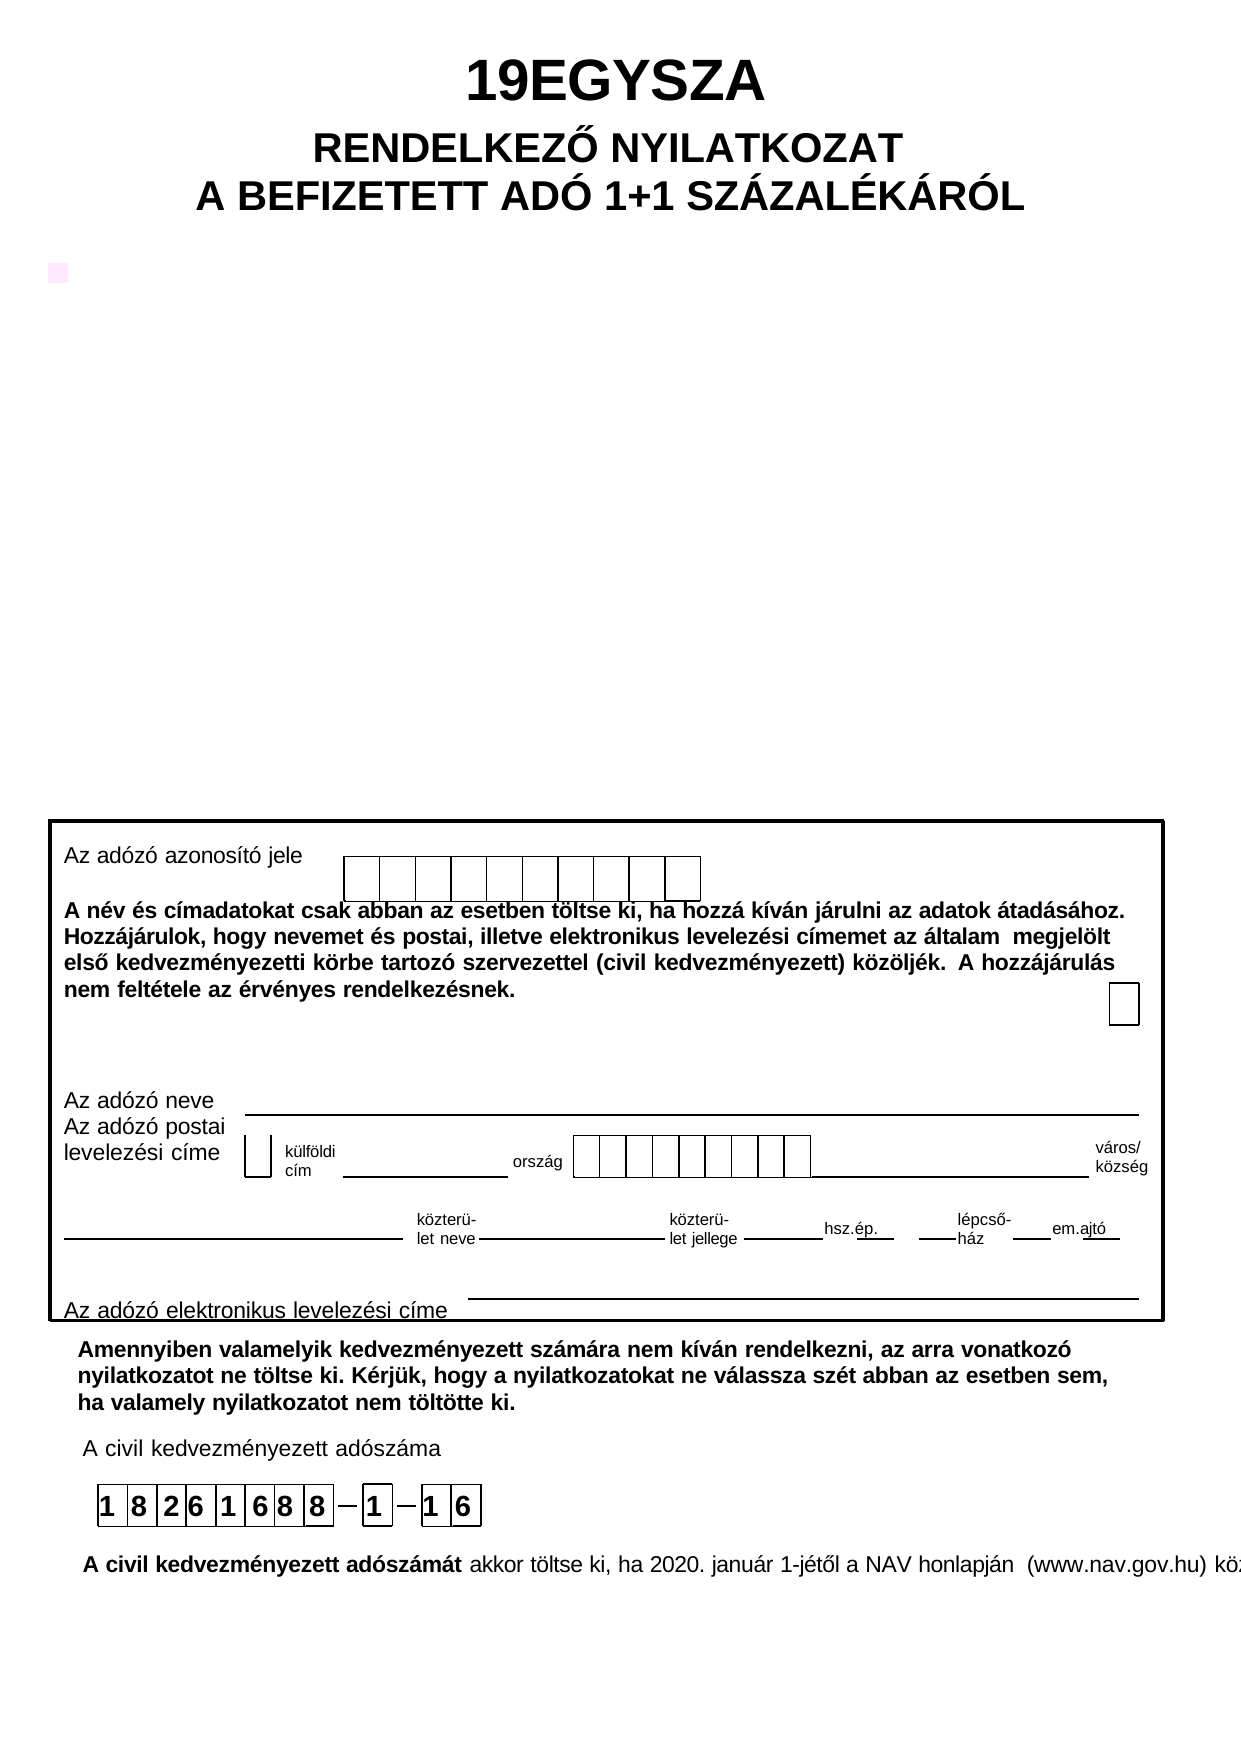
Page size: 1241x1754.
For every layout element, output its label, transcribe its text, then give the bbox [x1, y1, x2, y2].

text A BEFIZETETT ADÓ 1+1 SZÁZALÉKÁRÓL [193, 172, 1027, 219]
subtitle RENDELKEZŐ NYILATKOZAT [188, 123, 1027, 171]
text 19EGYSZA [193, 46, 1039, 113]
text Amennyiben valamelyik kedvezményezett számára nem kíván rendelkezni, az arra vonatkozó nyilatkozatot ne töltse ki. Kérjük, hogy a nyilatkozatokat ne válassza szét abban az esetben sem, ha valamely nyilatkozatot nem töltötte ki. [77, 1336, 1115, 1415]
